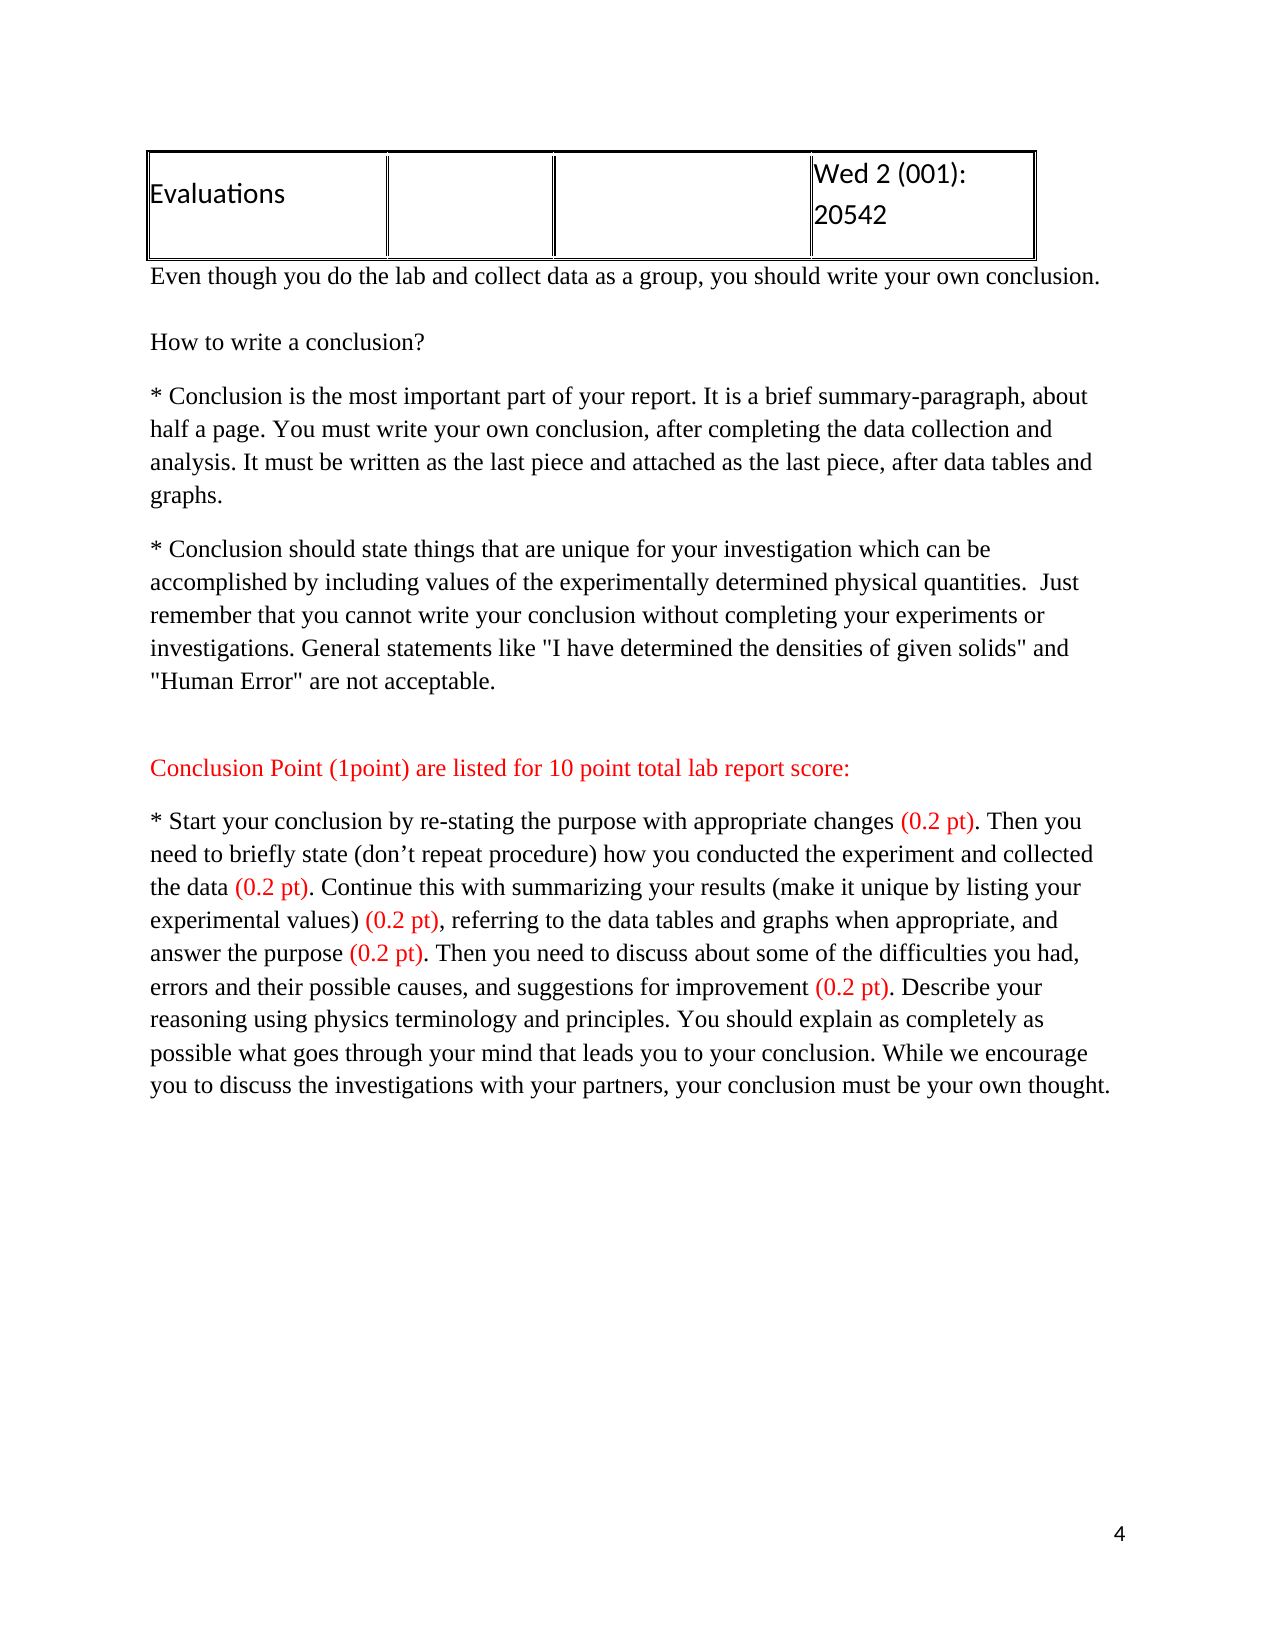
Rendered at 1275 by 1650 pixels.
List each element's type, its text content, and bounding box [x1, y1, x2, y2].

table_cell [554, 153, 812, 258]
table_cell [812, 153, 1033, 258]
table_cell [150, 153, 388, 258]
text * Conclusion is the most important part of your report. It is a brief summary-paragraph, about half a page. You must write your own conclusion, after completing the data collection and analysis. It must be written as the last piece and attached as the last piece, after data tables and graphs. [150, 381, 1125, 508]
text Even though you do the lab and collect data as a group, you should write your own conclusion. How to write a conclusion? [150, 261, 1125, 356]
text * Conclusion should state things that are unique for your investigation which can be accomplished by including values of the experimentally determined physical quantities. Just remember that you cannot write your conclusion without completing your experiments or investigations. General statements like "I have determined the densities of given solids" and "Human Error" are not acceptable. [150, 534, 1125, 694]
text * Start your conclusion by re-stating the purpose with appropriate changes (0.2 pt). Then you need to briefly state (don’t repeat procedure) how you conducted the experiment and collected the data (0.2 pt). Continue this with summarizing your results (make it unique by listing your experimental values) (0.2 pt), referring to the data tables and graphs when appropriate, and answer the purpose (0.2 pt). Then you need to discuss about some of the difficulties you had, errors and their possible causes, and suggestions for improvement (0.2 pt). Describe your reasoning using physics terminology and principles. You should explain as completely as possible what goes through your mind that leads you to your conclusion. While we encourage you to discuss the investigations with your partners, your conclusion must be your own thought. [150, 806, 1125, 1099]
text Conclusion Point (1point) are listed for 10 point total lab report score: [150, 719, 1125, 781]
table_cell [388, 152, 554, 258]
